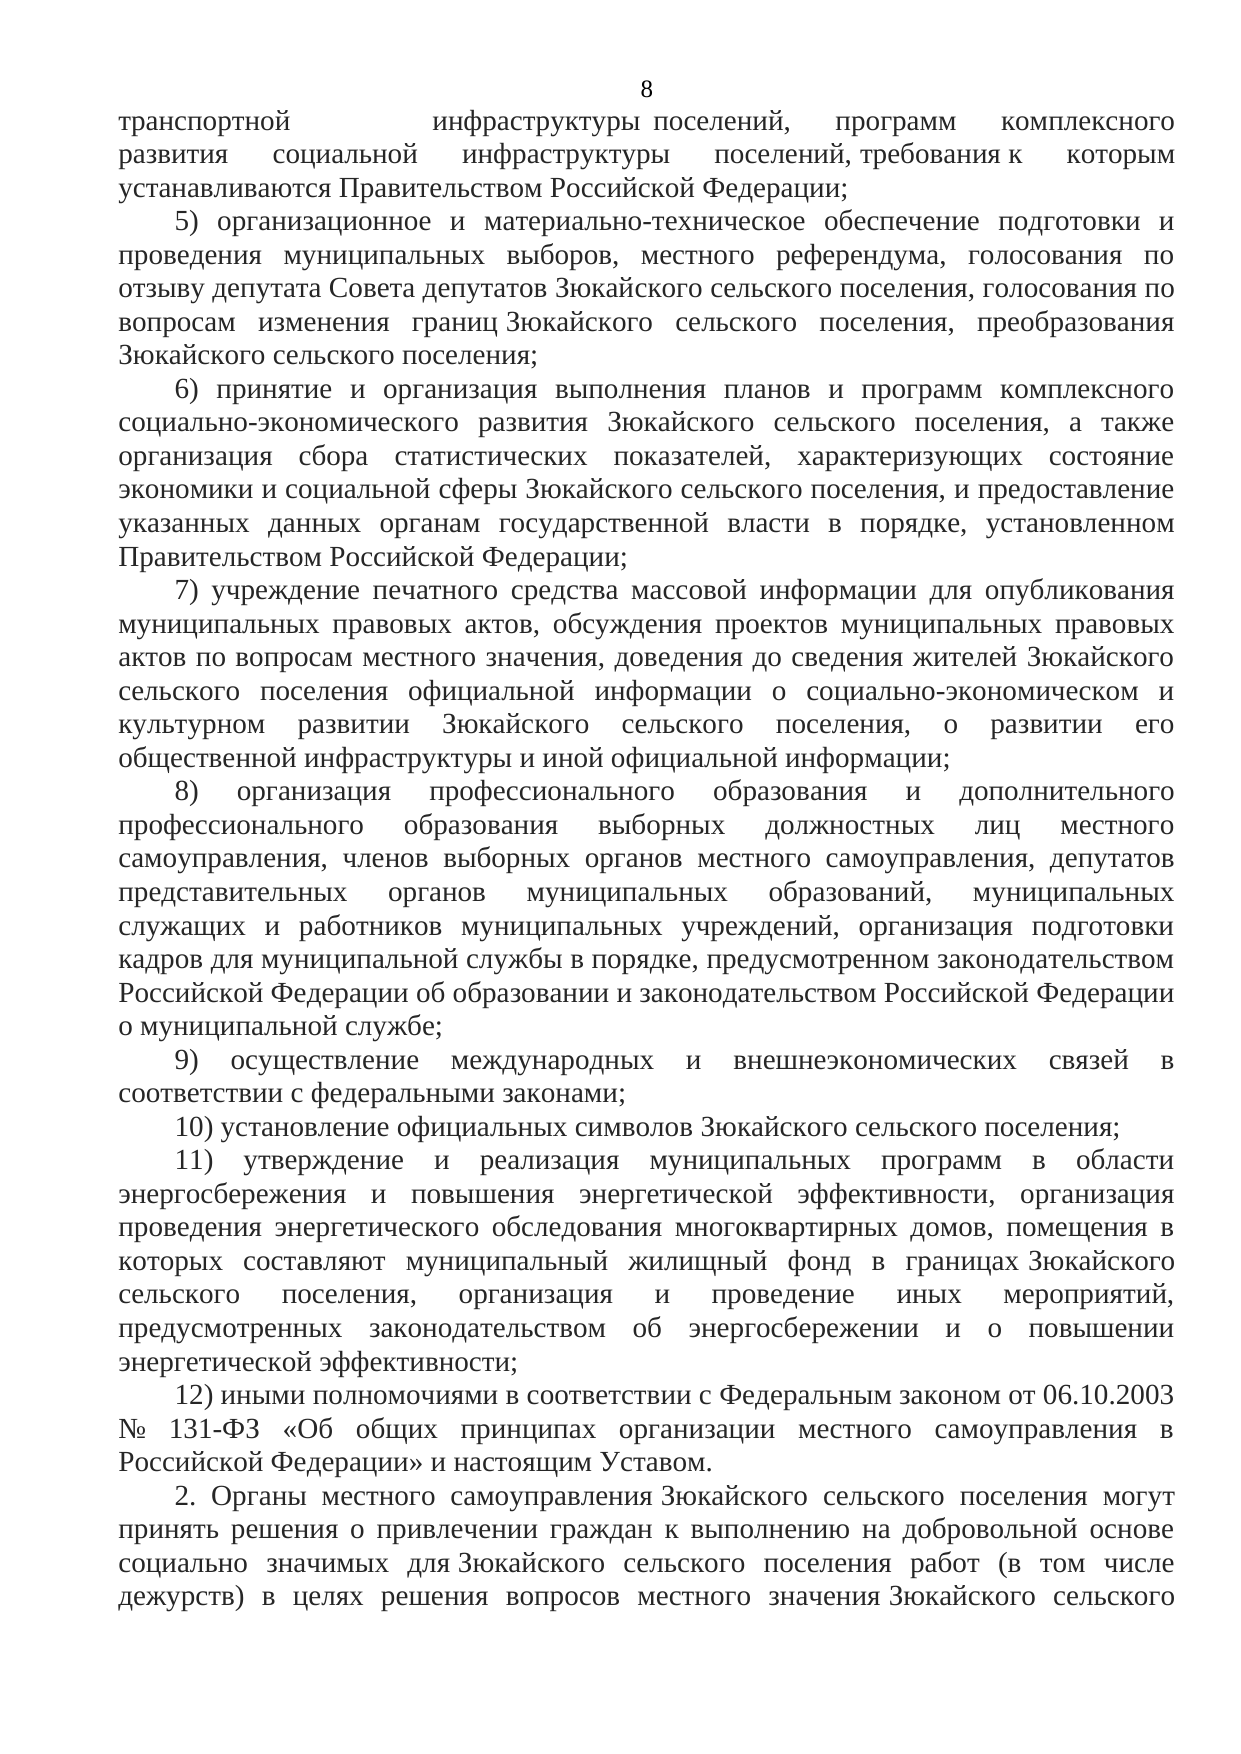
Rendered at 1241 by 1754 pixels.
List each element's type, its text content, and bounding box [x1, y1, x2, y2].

text 7) учреждение печатного средства массовой информации для опубликования муниципальных правовых актов, обсуждения проектов муниципальных правовых актов по вопросам местного значения, доведения до сведения жителей Зюкайского сельского поселения официальной информации о социально-экономическом и культурном развитии Зюкайского сельского поселения, о развитии его общественной инфраструктуры и иной официальной информации; [118, 572, 1175, 773]
text 8) организация профессионального образования и дополнительного профессионального образования выборных должностных лиц местного самоуправления, членов выборных органов местного самоуправления, депутатов представительных органов муниципальных образований, муниципальных служащих и работников муниципальных учреждений, организация подготовки кадров для муниципальной службы в порядке, предусмотренном законодательством Российской Федерации об образовании и законодательством Российской Федерации о муниципальной службе; [118, 773, 1175, 1042]
text 9) осуществление международных и внешнеэкономических связей в соответствии с федеральными законами; [118, 1042, 1175, 1109]
text 5) организационное и материально-техническое обеспечение подготовки и проведения муниципальных выборов, местного референдума, голосования по отзыву депутата Совета депутатов Зюкай ского сельского поселения, голосования по вопросам изменения границ Зюкайского сельского поселения, преобразования Зюкайского сельского поселения; [118, 203, 1175, 371]
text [118, 103, 1175, 203]
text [118, 1478, 1175, 1612]
text 10) установление официальных символов Зюкайского сельского поселения; [118, 1109, 1175, 1142]
text 12) иными полномочиями в соответствии с Федеральным законом от 06.10.2003 № 131-ФЗ «Об общих принципах организации местного самоуправления в Российской Федерации» и настоящим Уставом. [118, 1377, 1175, 1478]
text 11) утверждение и реализация муниципальных программ в области энергосбережения и повышения энергетической эффективности, организация проведения энергетического обследования многоквартирных домов, помещения в которых составляют муниципальный жилищный фонд в границах Зюкайского сельского поселения, организация и проведение иных мероприятий, предусмотренных законодательством об энергосбережении и о повышении энергетической эффективности; [118, 1142, 1175, 1377]
text 6) принятие и организация выполнения планов и программ комплексного социально-экономического развития Зюкайского сельского поселения, а также организация сбора статистических показателей, характеризующих состояние экономики и социальной сферы Зюкайского сельского поселения, и предоставление указанных данных органам государственной власти в порядке, установленном Правительством Российской Федерации; [118, 371, 1175, 572]
